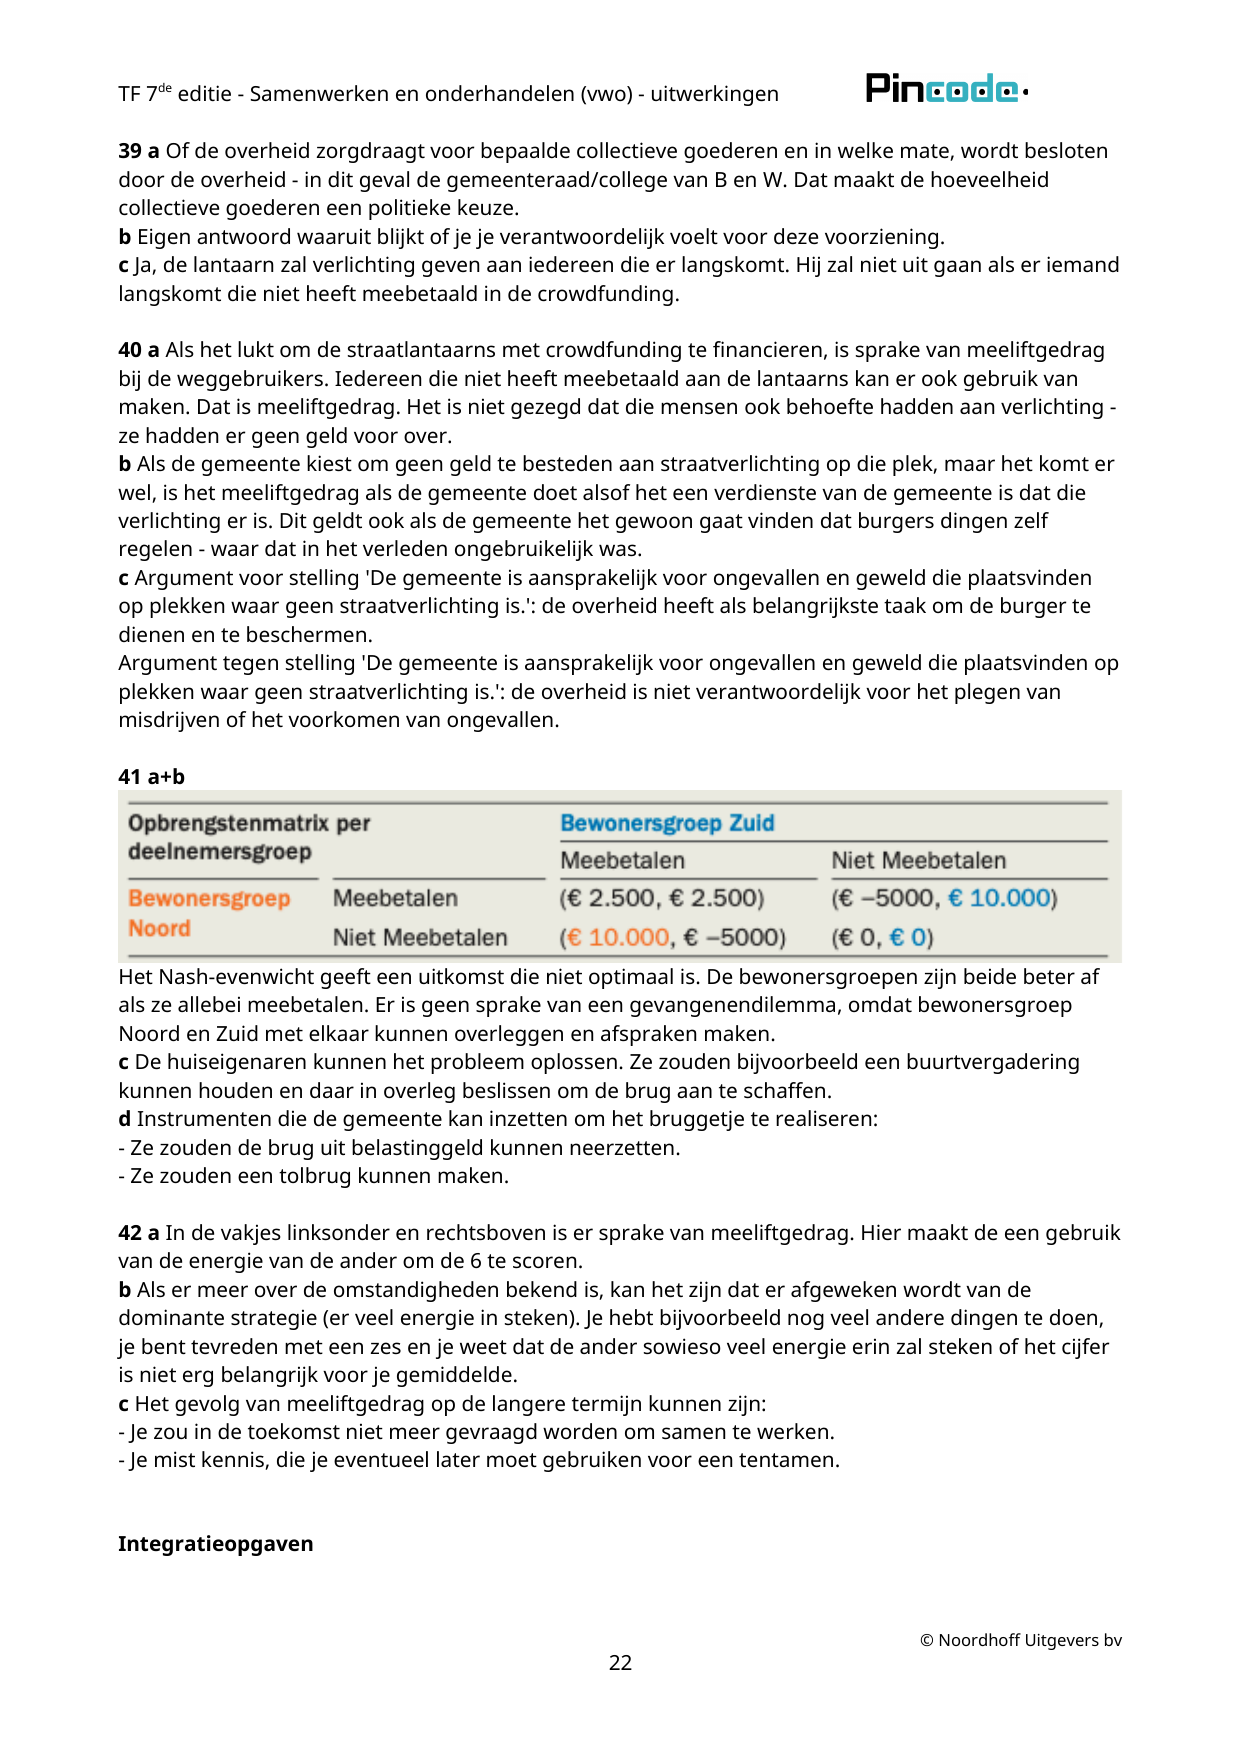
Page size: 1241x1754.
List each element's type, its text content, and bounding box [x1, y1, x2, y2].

text 42 a In de vakjes linksonder en rechtsboven is er sprake van meeliftgedrag. Hier maakt de een gebruik van de energie van de ander om de 6 te scoren. [118, 1218, 1122, 1275]
text 40 a Als het lukt om de straatlantaarns met crowdfunding te financieren, is sprake van meeliftgedrag bij de weggebruikers. Iedereen die niet heeft meebetaald aan de lantaarns kan er ook gebruik van maken. Dat is meeliftgedrag. Het is niet gezegd dat die mensen ook behoefte hadden aan verlichting - ze hadden er geen geld voor over. [118, 336, 1122, 449]
text b Als de gemeente kiest om geen geld te besteden aan straatverlichting op die plek, maar het komt er wel, is het meeliftgedrag als de gemeente doet alsof het een verdienste van de gemeente is dat die verlichting er is. Dit geldt ook als de gemeente het gewoon gaat vinden dat burgers dingen zelf regelen - waar dat in het verleden ongebruikelijk was. [118, 449, 1122, 563]
text d Instrumenten die de gemeente kan inzetten om het bruggetje te realiseren: [118, 1104, 1122, 1133]
text c Argument voor stelling 'De gemeente is aansprakelijk voor ongevallen en geweld die plaatsvinden op plekken waar geen straatverlichting is.': de overheid heeft als belangrijkste taak om de burger te dienen en te beschermen. [118, 563, 1122, 648]
text c De huiseigenaren kunnen het probleem oplossen. Ze zouden bijvoorbeeld een buurtvergadering kunnen houden en daar in overleg beslissen om de brug aan te schaffen. [118, 1047, 1122, 1104]
text 41 a+b [118, 762, 1122, 790]
text Het Nash-evenwicht geeft een uitkomst die niet optimaal is. De bewonersgroepen zijn beide beter af als ze allebei meebetalen. Er is geen sprake van een gevangenendilemma, omdat bewonersgroep Noord en Zuid met elkaar kunnen overleggen en afspraken maken. [118, 963, 1122, 1047]
text - Ze zouden een tolbrug kunnen maken. [118, 1161, 1122, 1190]
text b Eigen antwoord waaruit blijkt of je je verantwoordelijk voelt voor deze voorziening. [118, 222, 1122, 250]
text b Als er meer over de omstandigheden bekend is, kan het zijn dat er afgeweken wordt van de dominante strategie (er veel energie in steken). Je hebt bijvoorbeeld nog veel andere dingen te doen, je bent tevreden met een zes en je weet dat de ander sowieso veel energie erin zal steken of het cijfer is niet erg belangrijk voor je gemiddelde. [118, 1275, 1122, 1389]
picture [866, 73, 1028, 102]
subtitle Integratieopgaven [118, 1529, 1122, 1558]
text - Je mist kennis, die je eventueel later moet gebruiken voor een tentamen. [118, 1446, 1122, 1474]
text Argument tegen stelling 'De gemeente is aansprakelijk voor ongevallen en geweld die plaatsvinden op plekken waar geen straatverlichting is.': de overheid is niet verantwoordelijk voor het plegen van misdrijven of het voorkomen van ongevallen. [118, 648, 1122, 734]
picture [118, 790, 1123, 963]
text 39 a Of de overheid zorgdraagt voor bepaalde collectieve goederen en in welke mate, wordt besloten door de overheid - in dit geval de gemeenteraad/college van B en W. Dat maakt de hoeveelheid collectieve goederen een politieke keuze. [118, 136, 1122, 222]
text c Ja, de lantaarn zal verlichting geven aan iedereen die er langskomt. Hij zal niet uit gaan als er iemand langskomt die niet heeft meebetaald in de crowdfunding. [118, 250, 1122, 307]
text c Het gevolg van meeliftgedrag op de langere termijn kunnen zijn: [118, 1389, 1122, 1417]
text - Ze zouden de brug uit belastinggeld kunnen neerzetten. [118, 1133, 1122, 1161]
text - Je zou in de toekomst niet meer gevraagd worden om samen te werken. [118, 1417, 1122, 1446]
